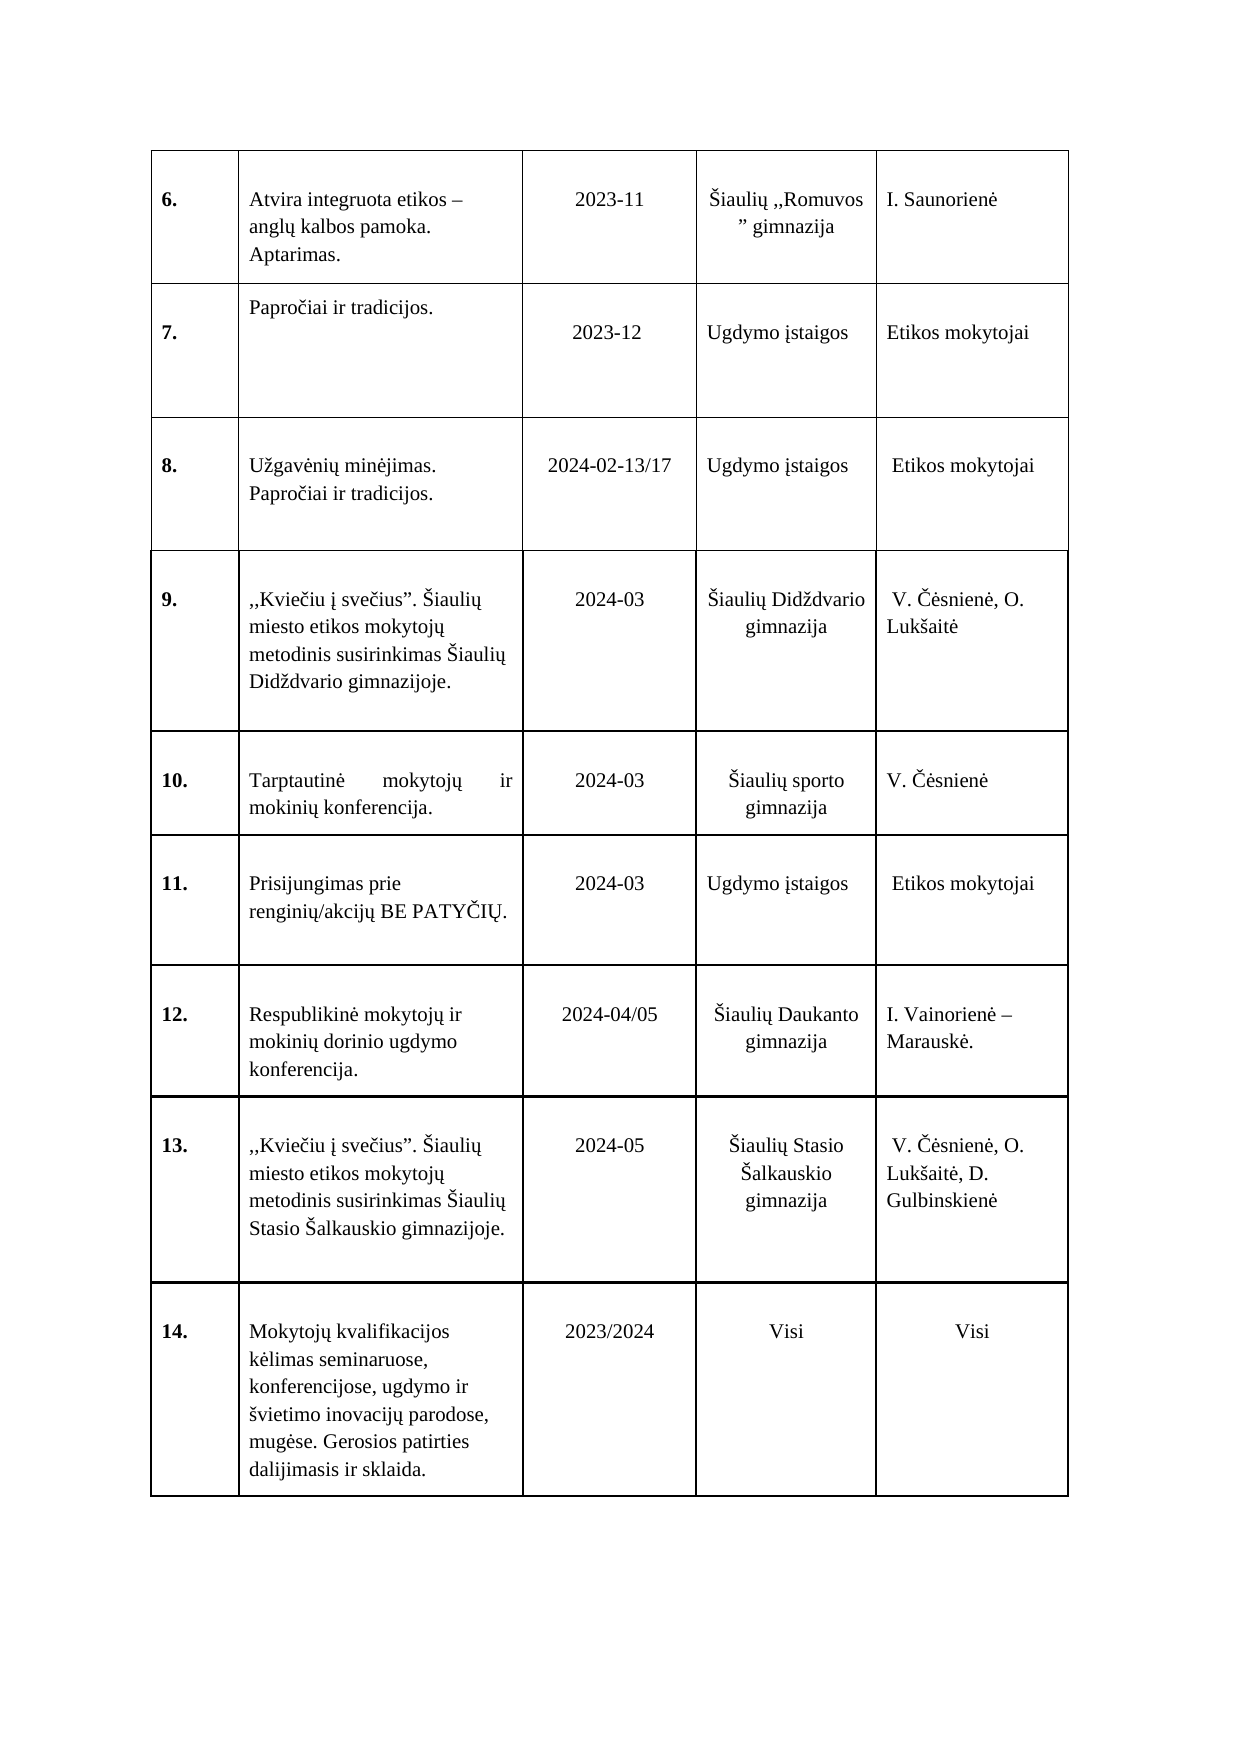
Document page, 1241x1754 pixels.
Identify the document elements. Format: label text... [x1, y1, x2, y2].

table_cell 2024-02-13/17 [523, 418, 696, 550]
table_cell Etikos mokytojai [877, 284, 1068, 417]
table_cell Prisijungimas prie renginių/akcijų BE PATYČIŲ. [240, 836, 522, 964]
table_cell Ugdymo įstaigos [697, 284, 876, 417]
table_cell Atvira integruota etikos – anglų kalbos pamoka. Aptarimas. [239, 151, 522, 283]
table_cell ,,Kviečiu į svečius”. Šiaulių miesto etikos mokytojų metodinis susirinkimas Šiaulių Didždvario gimnazijoje. [240, 551, 522, 730]
table_cell 6. [152, 151, 238, 283]
table_cell 7. [152, 284, 238, 417]
table_cell Šiaulių sporto gimnazija [697, 732, 875, 834]
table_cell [697, 151, 876, 283]
table_cell Tarptautinė mokytojų ir mokinių konferencija. [240, 732, 522, 834]
table_cell V. Čėsnienė [877, 732, 1067, 834]
table_cell V. Čėsnienė, O. Lukšaitė, D. Gulbinskienė [877, 1098, 1067, 1281]
table_cell 2024-04/05 [524, 966, 695, 1095]
table_cell V. Čėsnienė, O. Lukšaitė [877, 551, 1067, 730]
table_cell 2024-03 [524, 732, 695, 834]
table_cell 2024-03 [524, 551, 695, 730]
table_cell Šiaulių Daukanto gimnazija [697, 966, 875, 1095]
table_cell 13. [152, 1098, 238, 1281]
table_cell Užgavėnių minėjimas. Papročiai ir tradicijos. [239, 418, 522, 550]
table_cell Papročiai ir tradicijos. [239, 284, 522, 417]
table_cell 2023-12 [523, 284, 696, 417]
table_cell Visi [877, 1284, 1067, 1495]
table_cell I. Saunorienė [877, 151, 1068, 283]
table_cell Ugdymo įstaigos [697, 836, 875, 964]
table_cell 2023-11 [523, 151, 696, 283]
table_cell 2024-03 [524, 836, 695, 964]
table_cell Ugdymo įstaigos [697, 418, 876, 550]
table_cell Respublikinė mokytojų ir mokinių dorinio ugdymo konferencija. [240, 966, 522, 1095]
table_cell 14. [152, 1284, 238, 1495]
table_cell Mokytojų kvalifikacijos kėlimas seminaruose, konferencijose, ugdymo ir švietimo inovacijų parodose, mugėse. Gerosios patirties dalijimasis ir sklaida. [240, 1284, 522, 1495]
table_cell Šiaulių Didždvario gimnazija [697, 551, 875, 730]
table_cell 2023/2024 [524, 1284, 695, 1495]
table_cell 9. [152, 551, 238, 730]
table_cell 2024-05 [524, 1098, 695, 1281]
table_cell Šiaulių Stasio Šalkauskio gimnazija [697, 1098, 875, 1281]
table_cell 11. [152, 836, 238, 964]
table_cell 8. [152, 418, 238, 550]
table_cell Visi [697, 1284, 875, 1495]
table_cell I. Vainorienė – Marauskė. [877, 966, 1067, 1095]
table_cell Etikos mokytojai [877, 836, 1067, 964]
table_cell Etikos mokytojai [877, 418, 1068, 550]
table_cell 12. [152, 966, 238, 1095]
table_cell 10. [152, 732, 238, 834]
table_cell ,,Kviečiu į svečius”. Šiaulių miesto etikos mokytojų metodinis susirinkimas Šiaulių Stasio Šalkauskio gimnazijoje. [240, 1098, 522, 1281]
